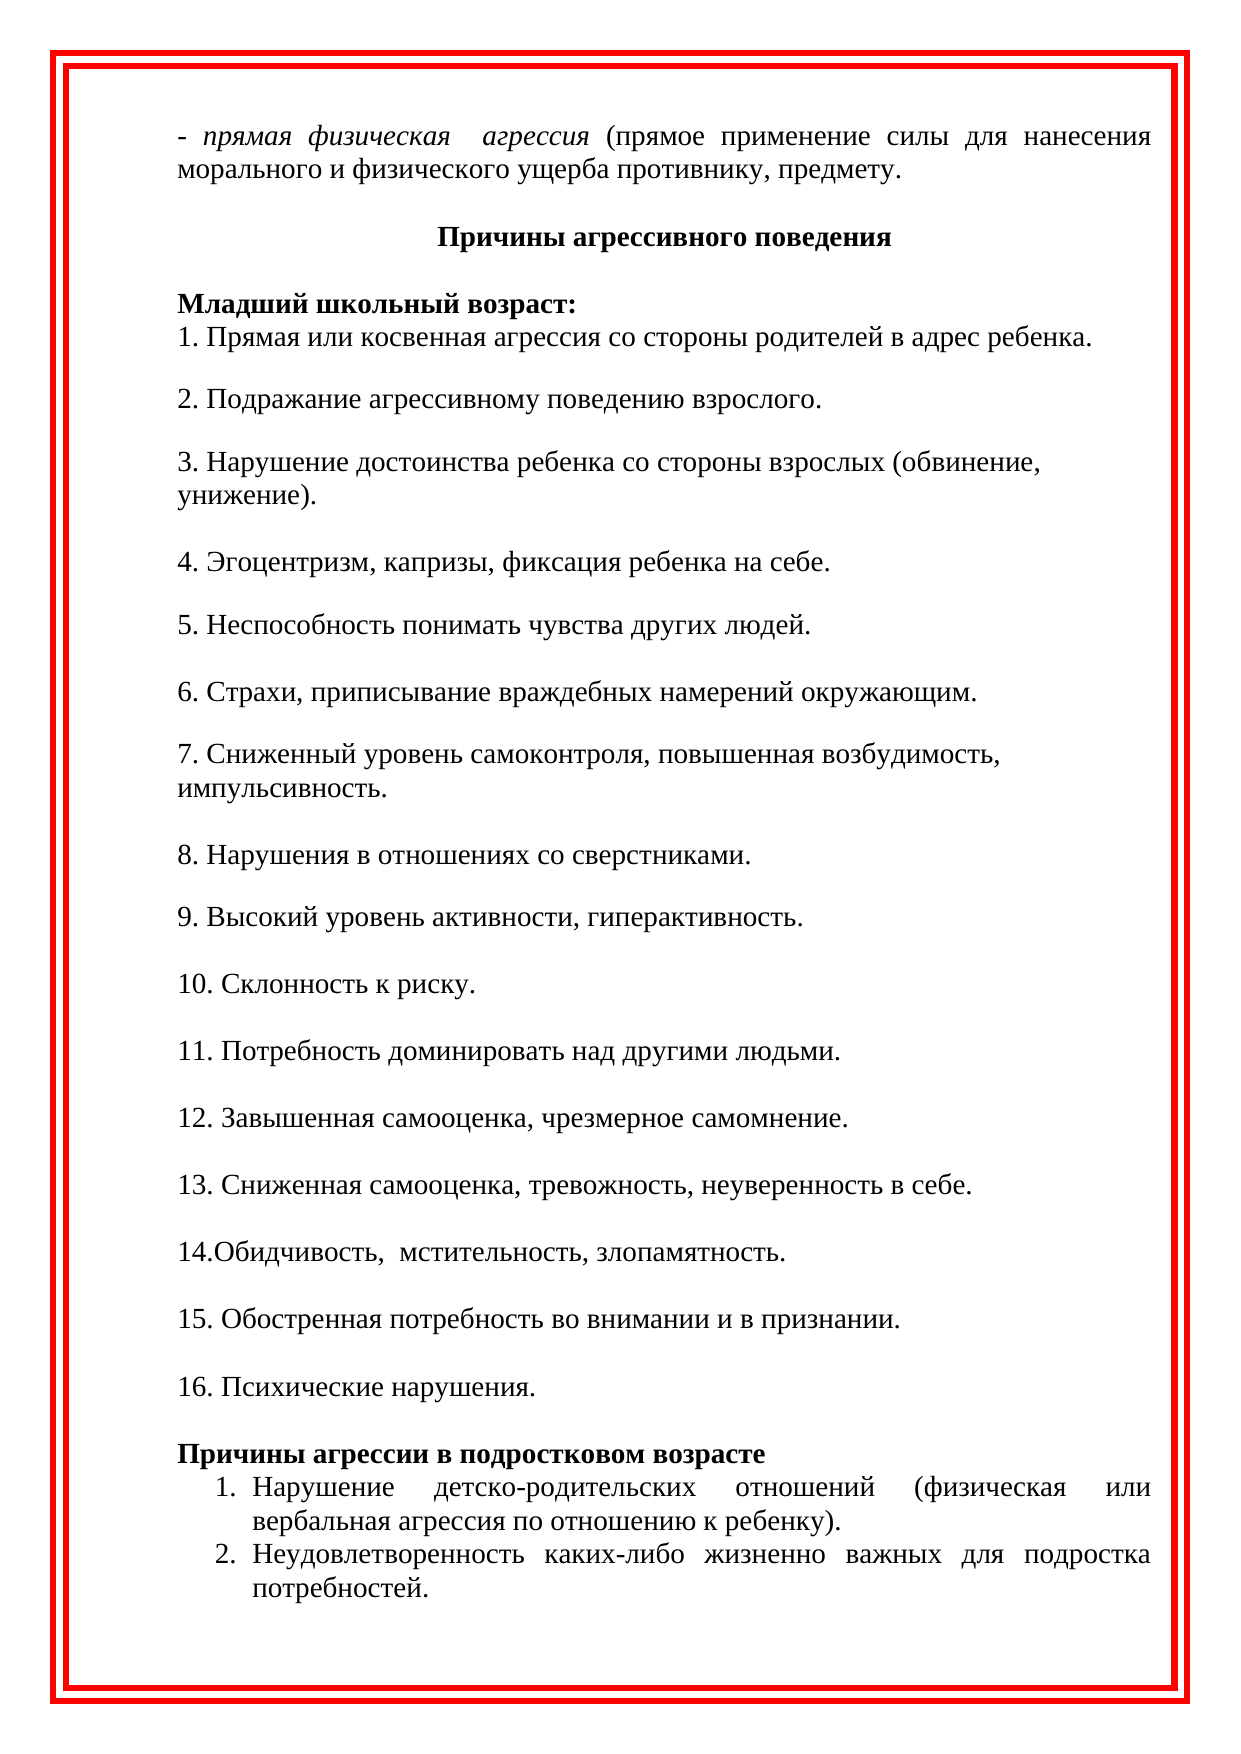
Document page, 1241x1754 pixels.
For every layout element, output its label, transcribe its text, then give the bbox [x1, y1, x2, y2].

text 10. Склонность к риску. [177, 966, 1152, 1000]
text Причины агрессивного поведения [177, 219, 1152, 252]
text 9. Высокий уровень активности, гиперактивность. [177, 899, 1152, 933]
text 6. Страхи, приписывание враждебных намерений окружающим. [177, 674, 1152, 707]
text - прямая физическая агрессия (прямое применение силы для нанесения морального и физического ущерба противнику, предмету. [177, 118, 1152, 185]
text Младший школьный возраст: [177, 286, 1152, 319]
text 16. Психические нарушения. [177, 1369, 1152, 1402]
text 12. Завышенная самооценка, чрезмерное самомнение. [177, 1100, 1152, 1134]
list Нарушение детско-родительских отношений (физическая или вербальная агрессия по отношению к ребенку). [214, 1469, 1152, 1536]
text 11. Потребность доминировать над другими людьми. [177, 1033, 1152, 1067]
text 4. Эгоцентризм, капризы, фиксация ребенка на себе. [177, 544, 1152, 578]
text 7. Сниженный уровень самоконтроля, повышенная возбудимость, импульсивность. [177, 736, 1152, 803]
text 5. Неспособность понимать чувства других людей. [177, 607, 1152, 640]
text 14.Обидчивость, мстительность, злопамятность. [177, 1234, 1152, 1268]
text 15. Обостренная потребность во внимании и в признании. [177, 1302, 1152, 1335]
text 13. Сниженная самооценка, тревожность, неуверенность в себе. [177, 1167, 1152, 1201]
text 8. Нарушения в отношениях со сверстниками. [177, 837, 1152, 870]
list Неудовлетворенность каких-либо жизненно важных для подростка потребностей. [214, 1536, 1152, 1603]
text Причины агрессии в подростковом возрасте [177, 1436, 1152, 1469]
text 2. Подражание агрессивному поведению взрослого. [177, 382, 1152, 415]
text 3. Нарушение достоинства ребенка со стороны взрослых (обвинение, унижение). [177, 444, 1152, 511]
text 1. Прямая или косвенная агрессия со стороны родителей в адрес ребенка. [177, 319, 1152, 353]
